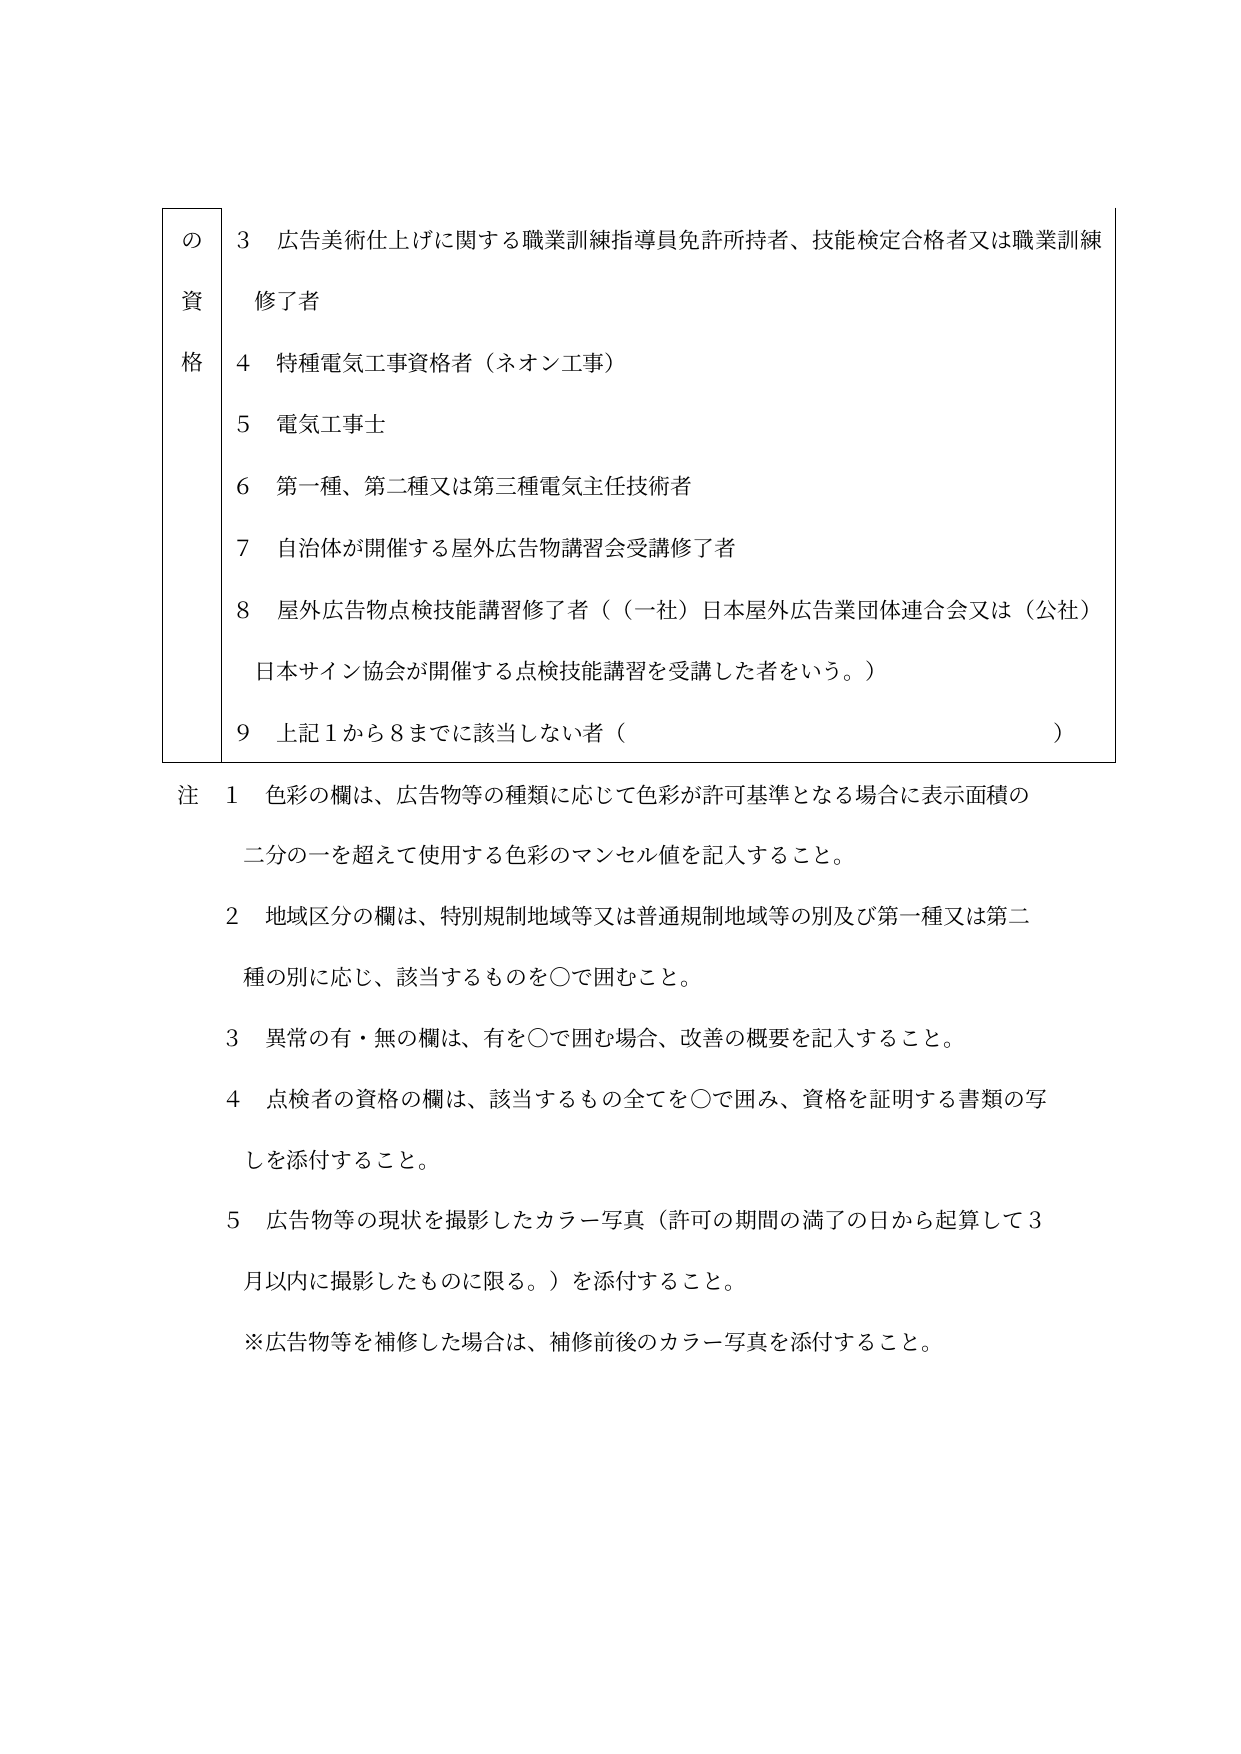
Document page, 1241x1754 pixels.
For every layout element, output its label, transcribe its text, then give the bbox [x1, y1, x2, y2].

text ※広告物等を補修した場合は、補修前後のカラー写真を添付すること。 [177, 1311, 1048, 1372]
text ４ 点検者の資格の欄は、該当するもの全てを○で囲み、資格を証明する書類の写しを添付すること。 [177, 1067, 1048, 1189]
text ５ 広告物等の現状を撮影したカラー写真（許可の期間の満了の日から起算して３月以内に撮影したものに限る。）を添付すること。 [177, 1189, 1048, 1311]
table_cell ４ 特種電気工事資格者（ネオン工事） [222, 330, 1115, 392]
table_cell ７ 自治体が開催する屋外広告物講習会受講修了者 [222, 516, 1115, 578]
table_cell ５ 電気工事士 [222, 392, 1115, 454]
table_cell ８ 屋外広告物点検技能講習修了者（（一社）日本屋外広告業団体連合会又は（公社）日本サイン協会が開催する点検技能講習を受講した者をいう。） [222, 578, 1115, 700]
text ３ 異常の有・無の欄は、有を○で囲む場合、改善の概要を記入すること。 [177, 1007, 1048, 1067]
table_cell ６ 第一種、第二種又は第三種電気主任技術者 [222, 454, 1115, 516]
table_cell ３ 広告美術仕上げに関する職業訓練指導員免許所持者、技能検定合格者又は職業訓練修了者 [222, 208, 1115, 330]
text 注 １ 色彩の欄は、広告物等の種類に応じて色彩が許可基準となる場合に表示面積の二分の一を超えて使用する色彩のマンセル値を記入すること。 [177, 763, 1034, 885]
table_cell ９ 上記１から８までに該当しない者（ ） [222, 700, 1115, 762]
text ２ 地域区分の欄は、特別規制地域等又は普通規制地域等の別及び第一種又は第二種の別に応じ、該当するものを○で囲むこと。 [177, 885, 1034, 1007]
